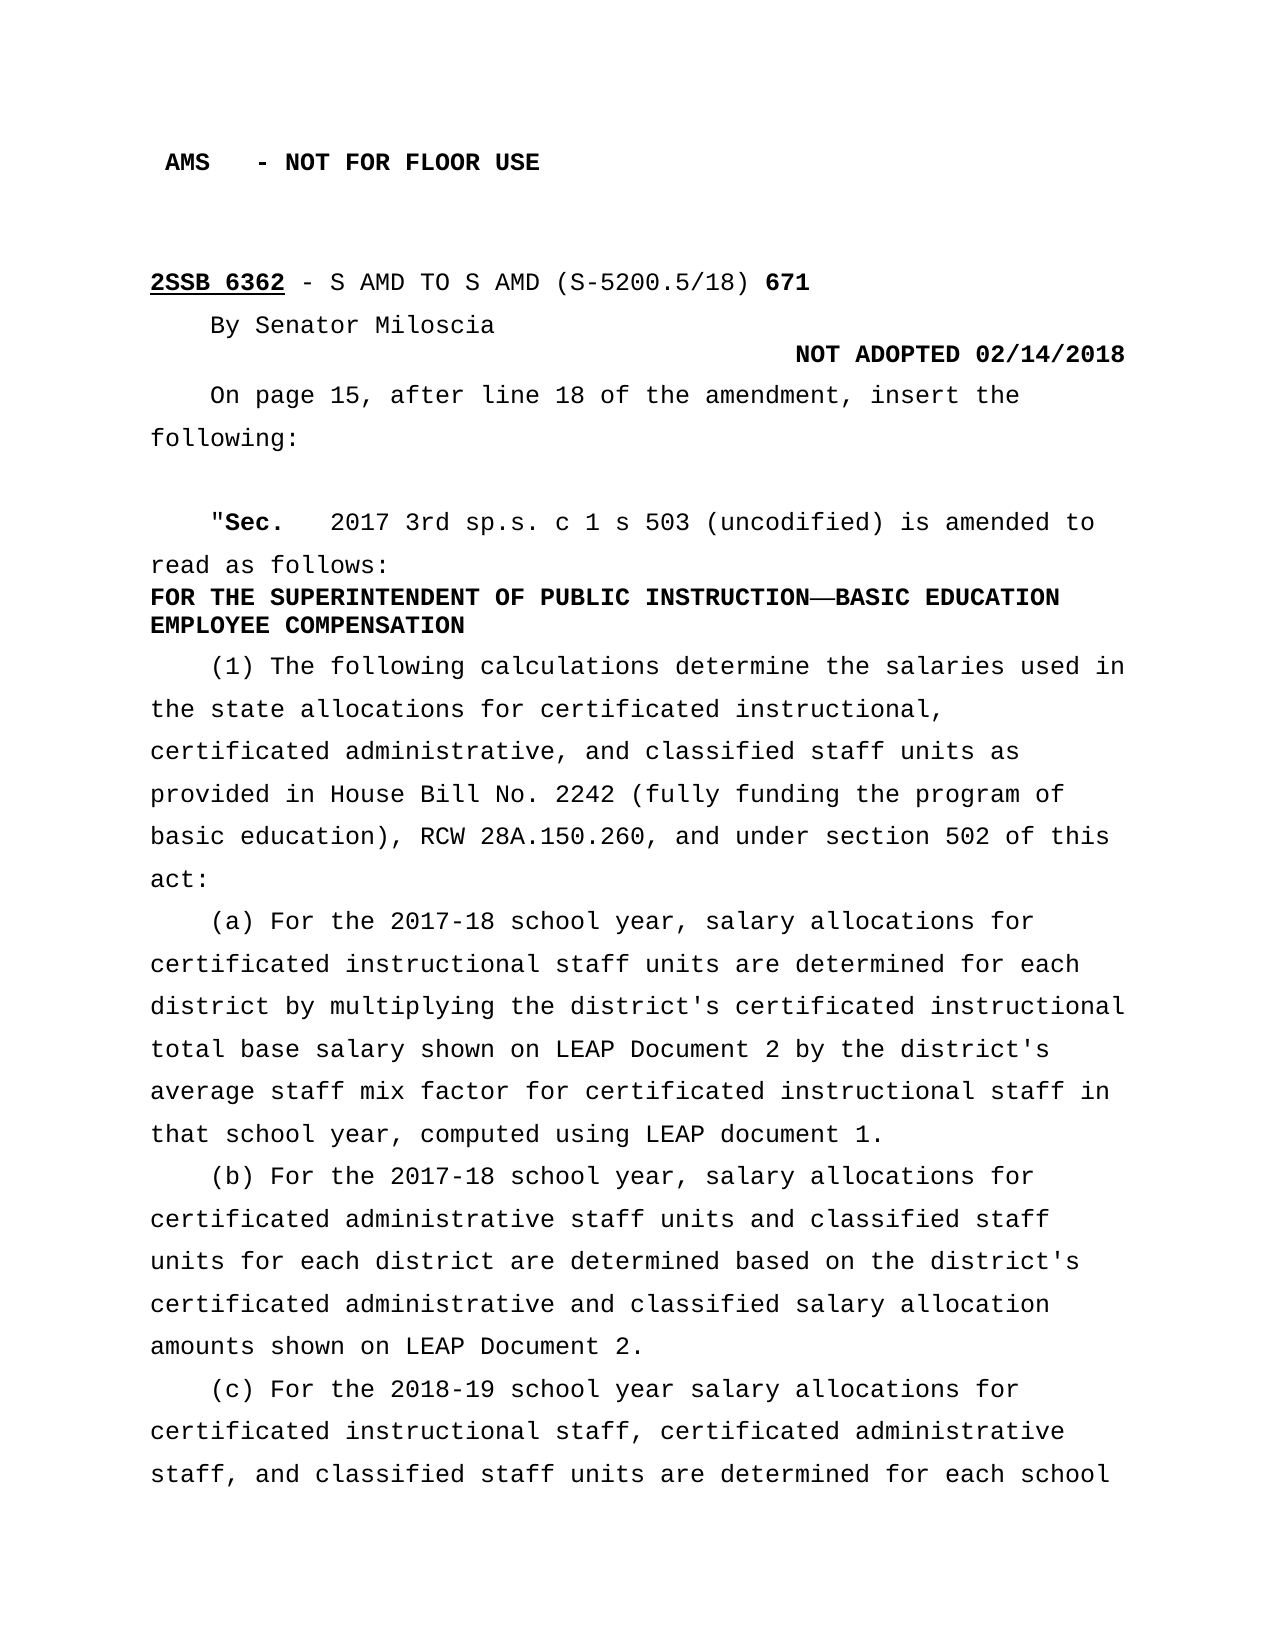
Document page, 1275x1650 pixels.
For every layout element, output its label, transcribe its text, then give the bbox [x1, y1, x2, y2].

text On page 15, after line 18 of the amendment, insert the following: [150, 370, 1125, 455]
text (1) The following calculations determine the salaries used in the state allocations for certificated instructional, certificated administrative, and classified staff units as provided in House Bill No. 2242 (fully funding the program of basic education), RCW 28A.150.260, and under section 502 of this act: [150, 641, 1125, 896]
text (b) For the 2017-18 school year, salary allocations for certificated administrative staff units and classified staff units for each district are determined based on the district's certificated administrative and classified salary allocation amounts shown on LEAP Document 2. [150, 1151, 1125, 1363]
text "Sec. 2017 3rd sp.s. c 1 s 503 (uncodified) is amended to read as follows: [150, 497, 1125, 582]
text NOT ADOPTED 02/14/2018 [150, 342, 1125, 370]
text By Senator Miloscia [150, 299, 1125, 342]
text 2SSB 6362 - S AMD TO S AMD (S-5200.5/18) 671 [150, 257, 1125, 299]
text FOR THE SUPERINTENDENT OF PUBLIC INSTRUCTION—BASIC EDUCATION EMPLOYEE COMPENSATION [150, 582, 1125, 641]
text (a) For the 2017-18 school year, salary allocations for certificated instructional staff units are determined for each district by multiplying the district's certificated instructional total base salary shown on LEAP Document 2 by the district's average staff mix factor for certificated instructional staff in that school year, computed using LEAP document 1. [150, 896, 1125, 1151]
text AMS - NOT FOR FLOOR USE [150, 150, 1125, 178]
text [150, 1363, 1125, 1491]
